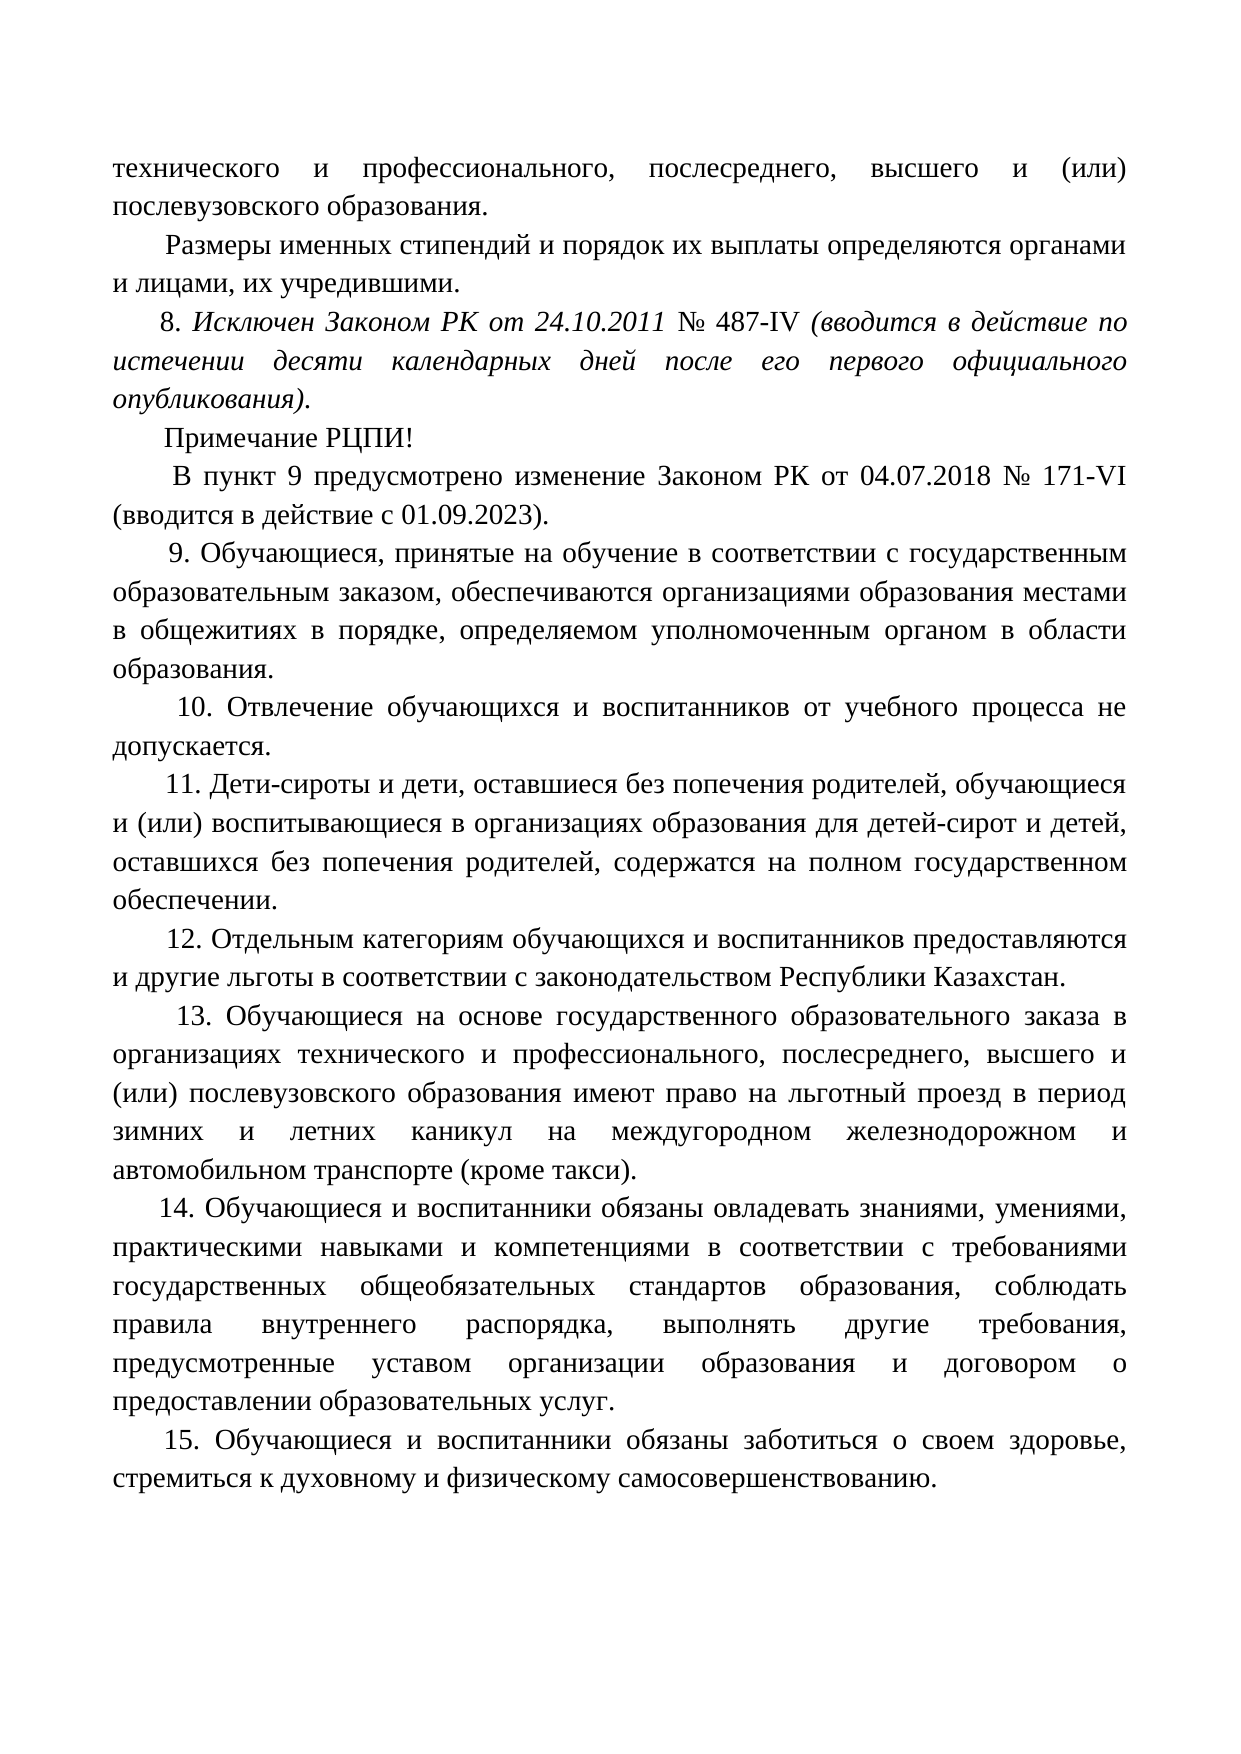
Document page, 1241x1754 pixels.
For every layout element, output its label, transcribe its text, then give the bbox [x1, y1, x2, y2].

text 14. Обучающиеся и воспитанники обязаны овладевать знаниями, умениями, практическими навыками и компетенциями в соответствии с требованиями государственных общеобязательных стандартов образования, соблюдать правила внутреннего распорядка, выполнять другие требования, предусмотренные уставом организации образования и договором о предоставлении образовательных услуг. [112, 1191, 1128, 1417]
text 9. Обучающиеся, принятые на обучение в соответствии с государственным образовательным заказом, обеспечиваются организациями образования местами в общежитиях в порядке, определяемом уполномоченным органом в области образования. [112, 535, 1128, 684]
text 15. Обучающиеся и воспитанники обязаны заботиться о своем здоровье, стремиться к духовному и физическому самосовершенствованию. [112, 1422, 1128, 1494]
text 13. Обучающиеся на основе государственного образовательного заказа в организациях технического и профессионального, послесреднего, высшего и (или) послевузовского образования имеют право на льготный проезд в период зимних и летних каникул на междугородном железнодорожном и автомобильном транспорте (кроме такси). [112, 998, 1128, 1186]
text 8. Исключен Законом РК от 24.10.2011 № 487-IV (вводится в действие по истечении десяти календарных дней после его первого официального опубликования). [112, 304, 1128, 415]
text В пункт 9 предусмотрено изменение Законом РК от 04.07.2018 № 171-VI (вводится в действие с 01.09.2023). [112, 458, 1128, 530]
text Размеры именных стипендий и порядок их выплаты определяются органами и лицами, их учредившими. [112, 227, 1128, 299]
text 11. Дети-сироты и дети, оставшиеся без попечения родителей, обучающиеся и (или) воспитывающиеся в организациях образования для детей-сирот и детей, оставшихся без попечения родителей, содержатся на полном государственном обеспечении. [112, 767, 1128, 916]
text Примечание РЦПИ! [112, 420, 1128, 453]
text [112, 150, 1128, 222]
text 10. Отвлечение обучающихся и воспитанников от учебного процесса не допускается. [112, 689, 1128, 762]
text 12. Отдельным категориям обучающихся и воспитанников предоставляются и другие льготы в соответствии с законодательством Республики Казахстан. [112, 921, 1128, 993]
